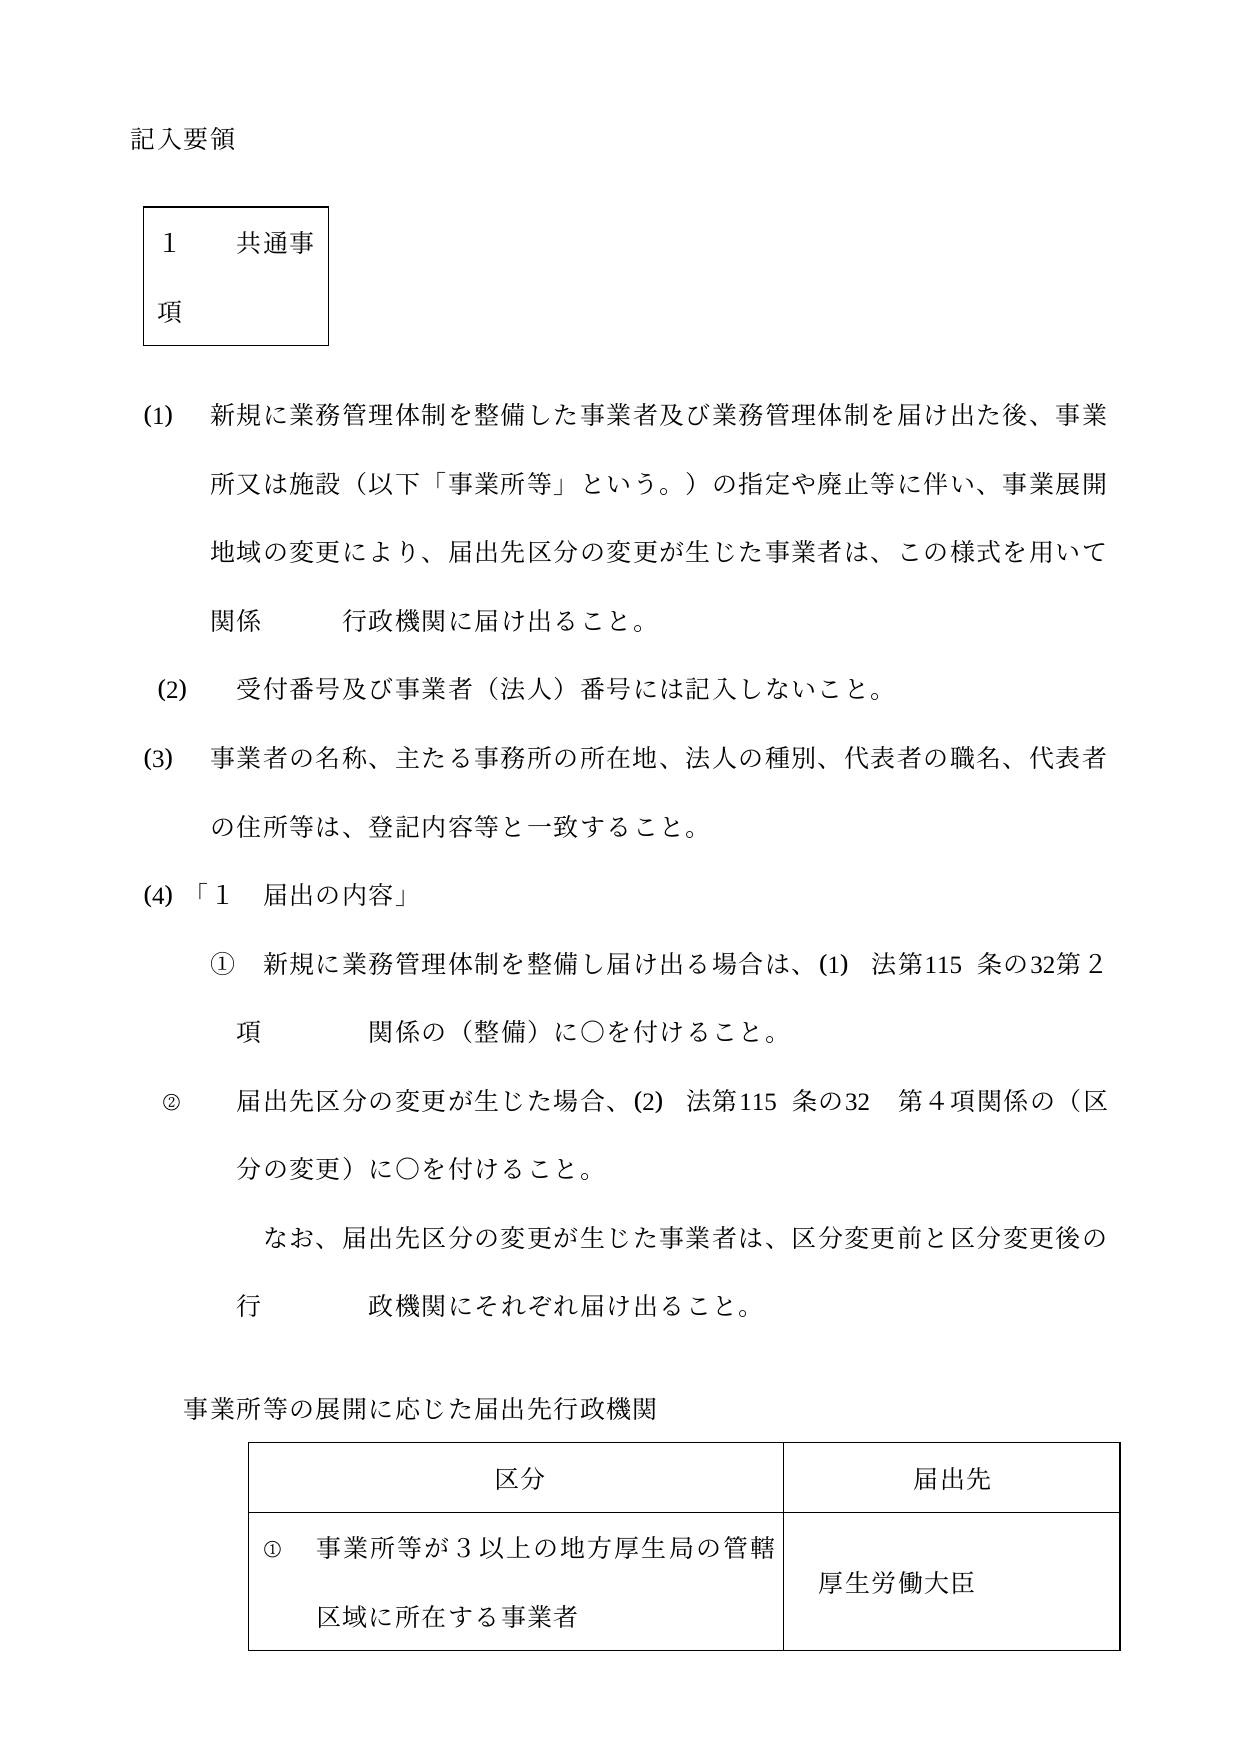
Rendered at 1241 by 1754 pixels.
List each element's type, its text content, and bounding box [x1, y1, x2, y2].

table_header 届出先 [784, 1443, 1119, 1512]
table_header 区分 [249, 1443, 783, 1512]
text ① 新規に業務管理体制を整備し届け出る場合は、(1)法第115条の32第２項 関係の（整備）に○を付けること。 [131, 928, 1109, 1065]
text ② 届出先区分の変更が生じた場合、(2)法第115条の32 第４項関係の（区分の変更）に○を付けること。 [131, 1065, 1109, 1202]
table_header １ 共通事項 [144, 208, 328, 344]
text (4) 「１ 届出の内容」 [131, 859, 1109, 928]
text (2) 受付番号及び事業者（法人）番号には記入しないこと。 [131, 654, 1109, 722]
text (1) 新規に業務管理体制を整備した事業者及び業務管理体制を届け出た後、事業 所又は施設（以下「事業所等」という。）の指定や廃止等に伴い、事業展開地域の変更により、届出先区分の変更が生じた事業者は、この様式を用いて関係 行政機関に届け出ること。 [131, 380, 1109, 654]
text (3) 事業者の名称、主たる事務所の所在地、法人の種別、代表者の職名、代表者の住所等は、登記内容等と一致すること。 [131, 722, 1109, 859]
table_cell 事業所等が３以上の地方厚生局の管轄区域に所在する事業者 [249, 1513, 783, 1650]
table_cell 厚生労働大臣 [784, 1513, 1119, 1650]
text なお、届出先区分の変更が生じた事業者は、区分変更前と区分変更後の行 政機関にそれぞれ届け出ること。 [131, 1202, 1109, 1339]
text 記入要領 [131, 103, 1109, 172]
text 事業所等の展開に応じた届出先行政機関 [131, 1374, 1109, 1442]
